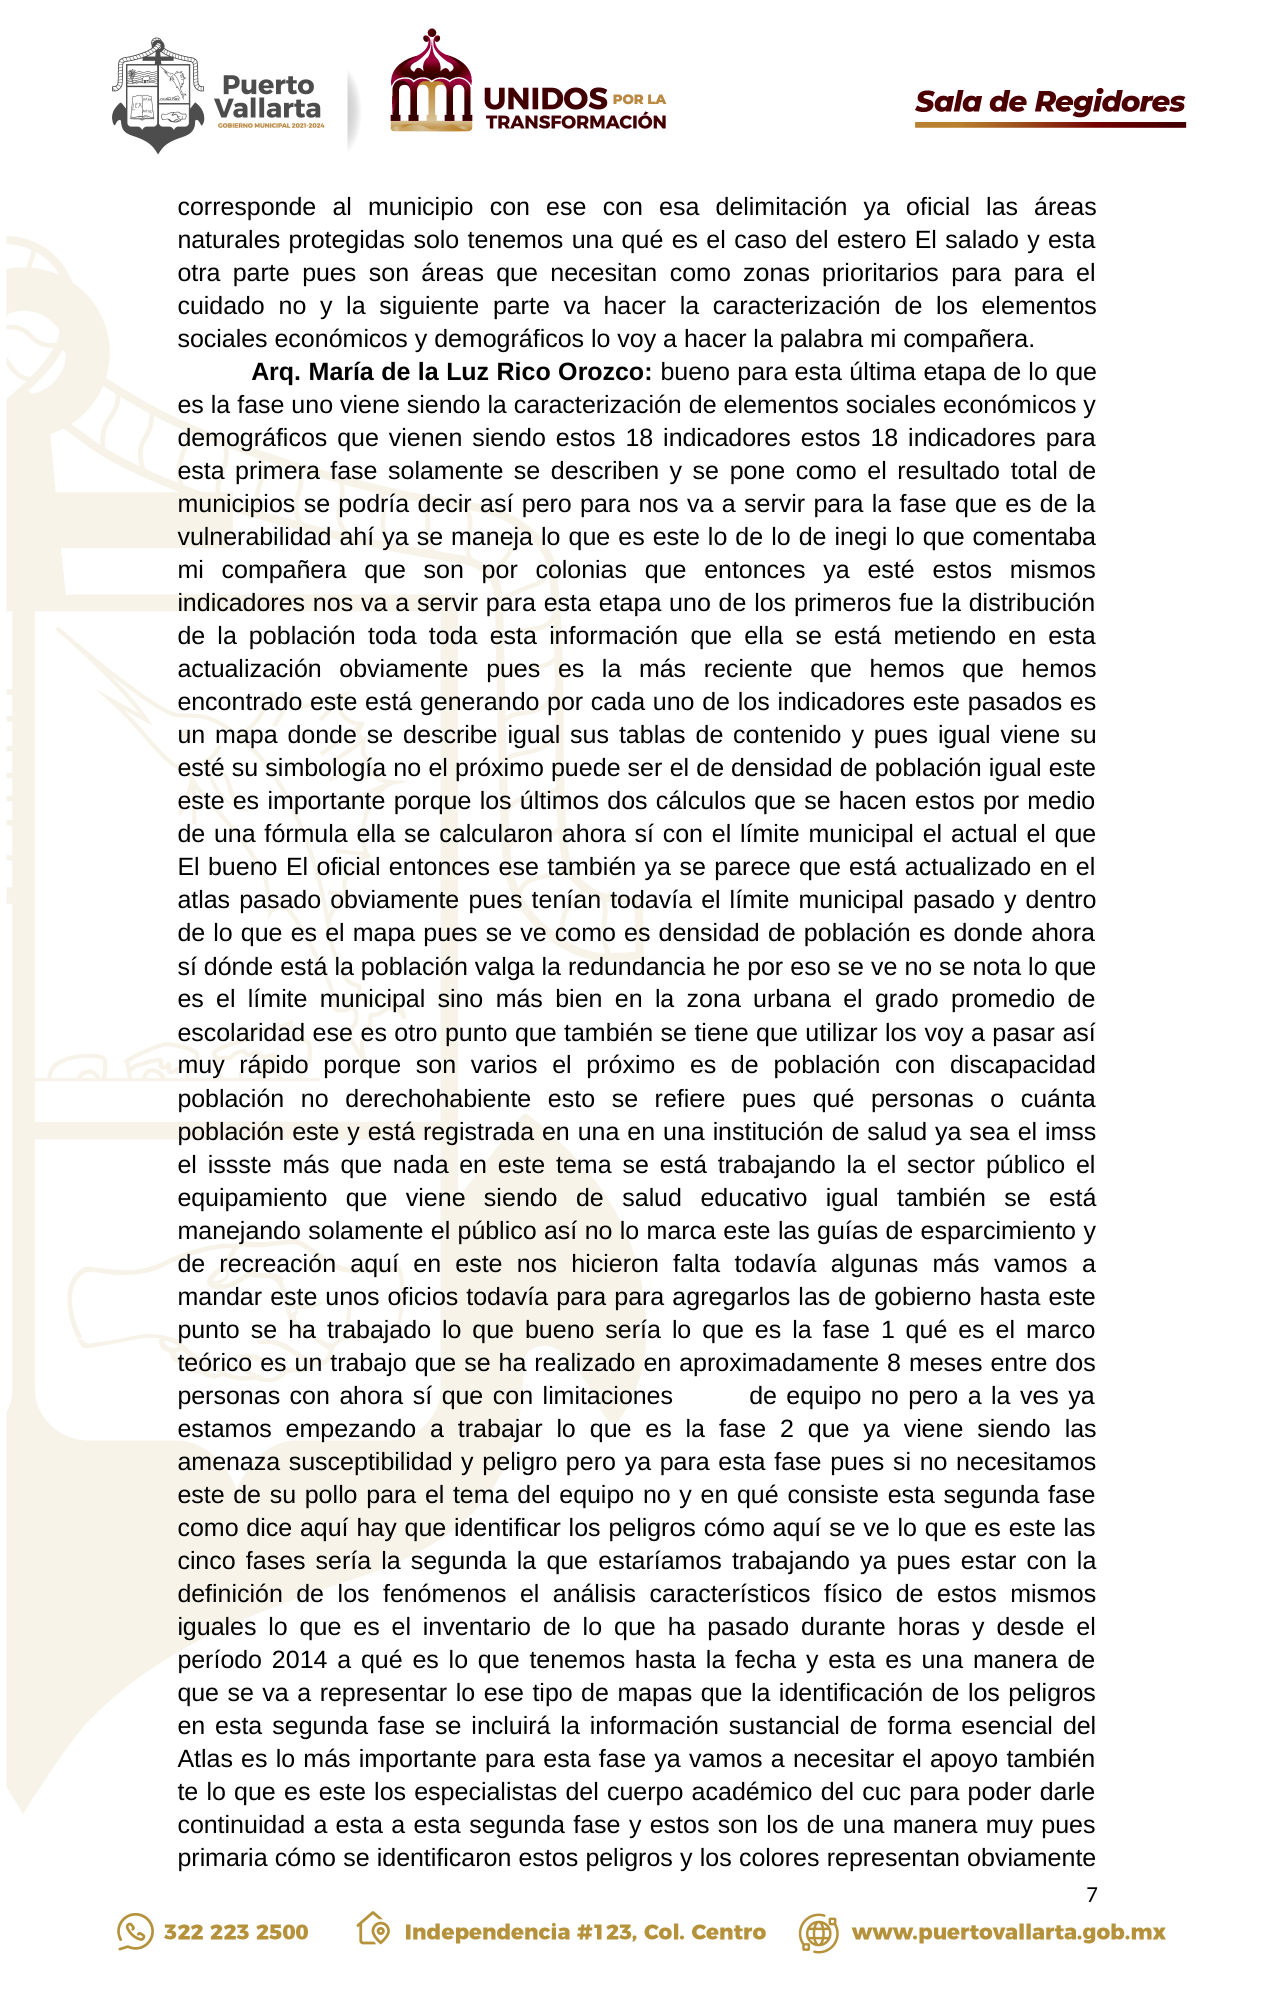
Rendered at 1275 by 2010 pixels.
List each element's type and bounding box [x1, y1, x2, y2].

text [177, 357, 1098, 1872]
picture [6, 0, 1275, 2010]
text [177, 192, 1098, 353]
